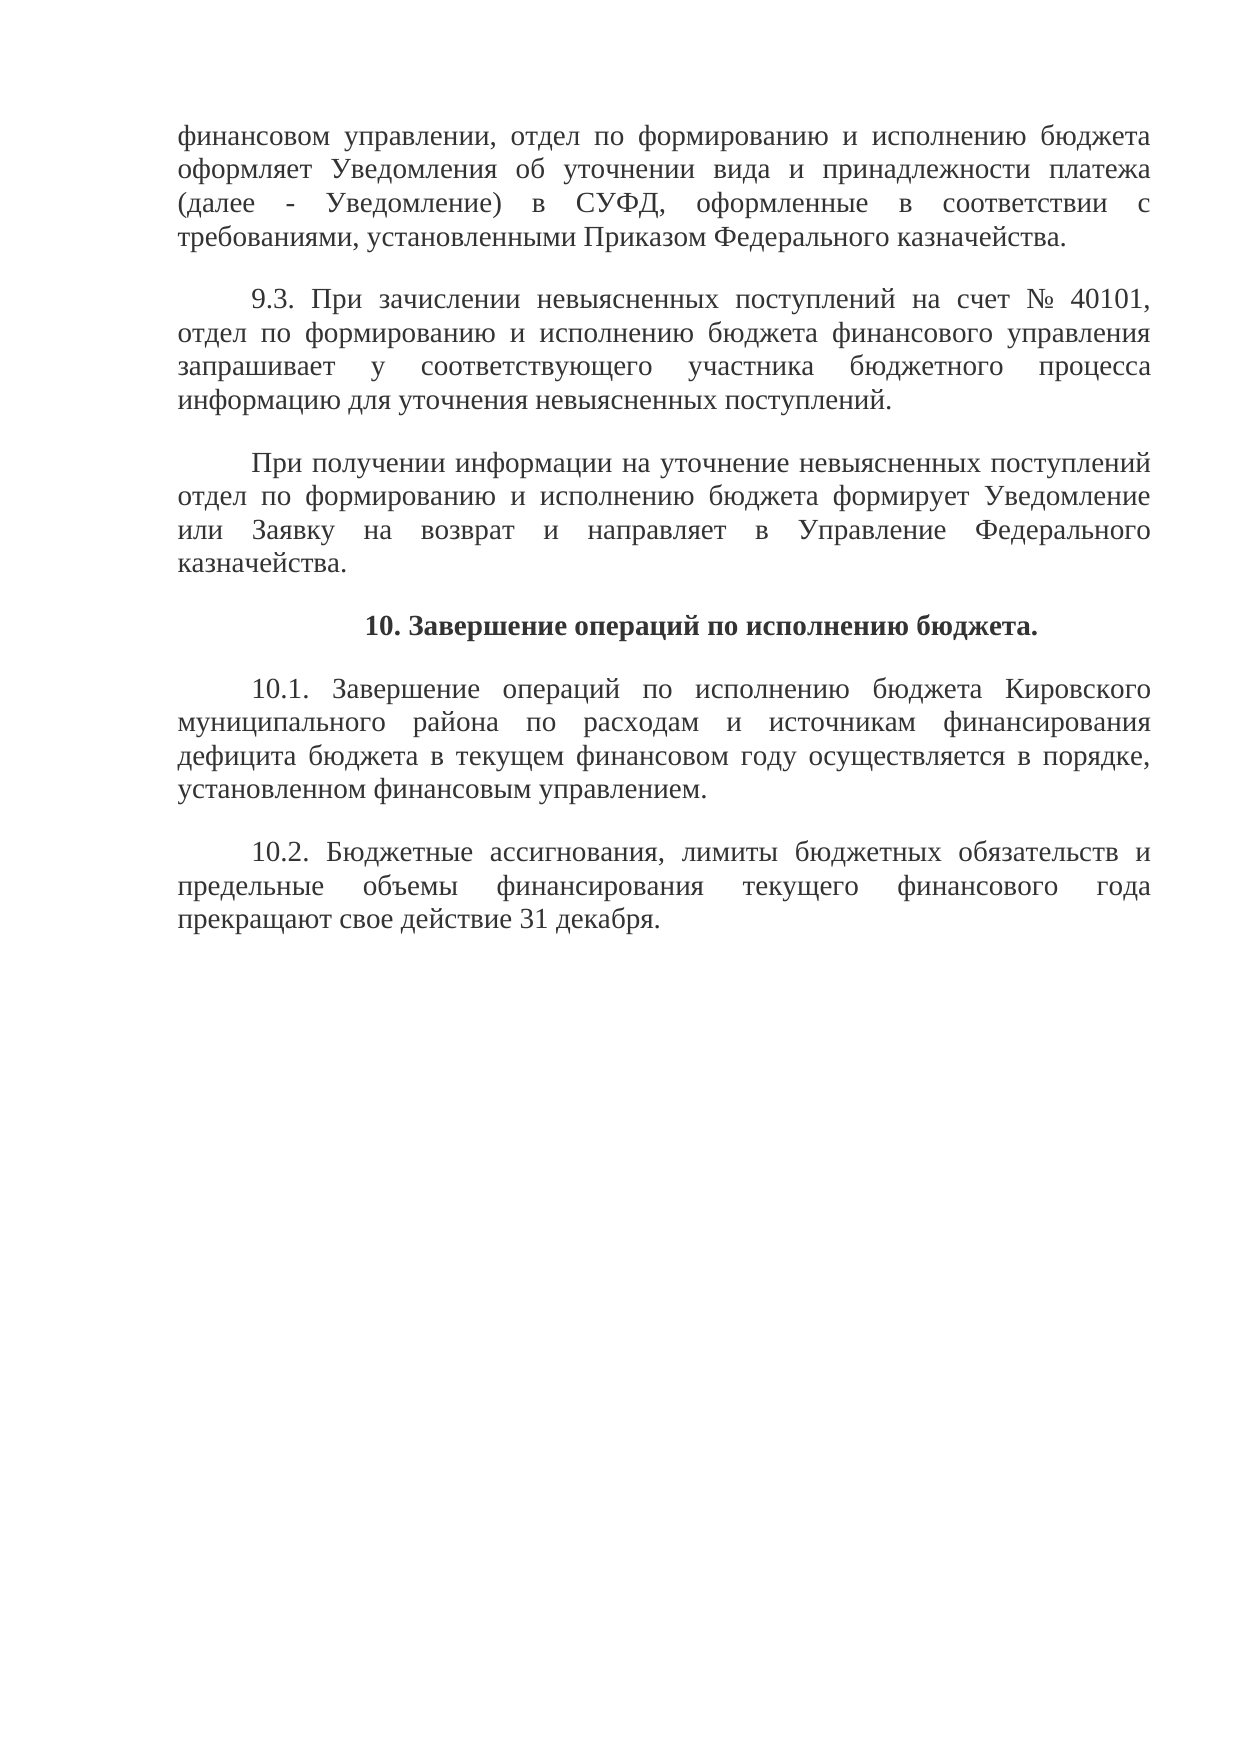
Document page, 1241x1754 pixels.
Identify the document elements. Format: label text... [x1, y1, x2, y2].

text 10.1. Завершение операций по исполнению бюджета Кировского муниципального района по расходам и источникам финансирования дефицита бюджета в текущем финансовом году осуществляется в порядке, установленном финансовым управлением. [177, 671, 1152, 805]
text При получении информации на уточнение невыясненных поступлений отдел по формированию и исполнению бюджета формирует Уведомление или Заявку на возврат и направляет в Управление Федерального казначейства. [177, 445, 1152, 579]
text 9.3. При зачислении невыясненных поступлений на счет № 40101, отдел по формированию и исполнению бюджета финансового управления запрашивает у соответствующего участника бюджетного процесса информацию для уточнения невыясненных поступлений. [177, 281, 1152, 416]
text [177, 118, 1152, 252]
text 10. Завершение операций по исполнению бюджета. [177, 608, 1152, 642]
text 10.2. Бюджетные ассигнования, лимиты бюджетных обязательств и предельные объемы финансирования текущего финансового года прекращают свое действие 31 декабря. [177, 834, 1152, 935]
